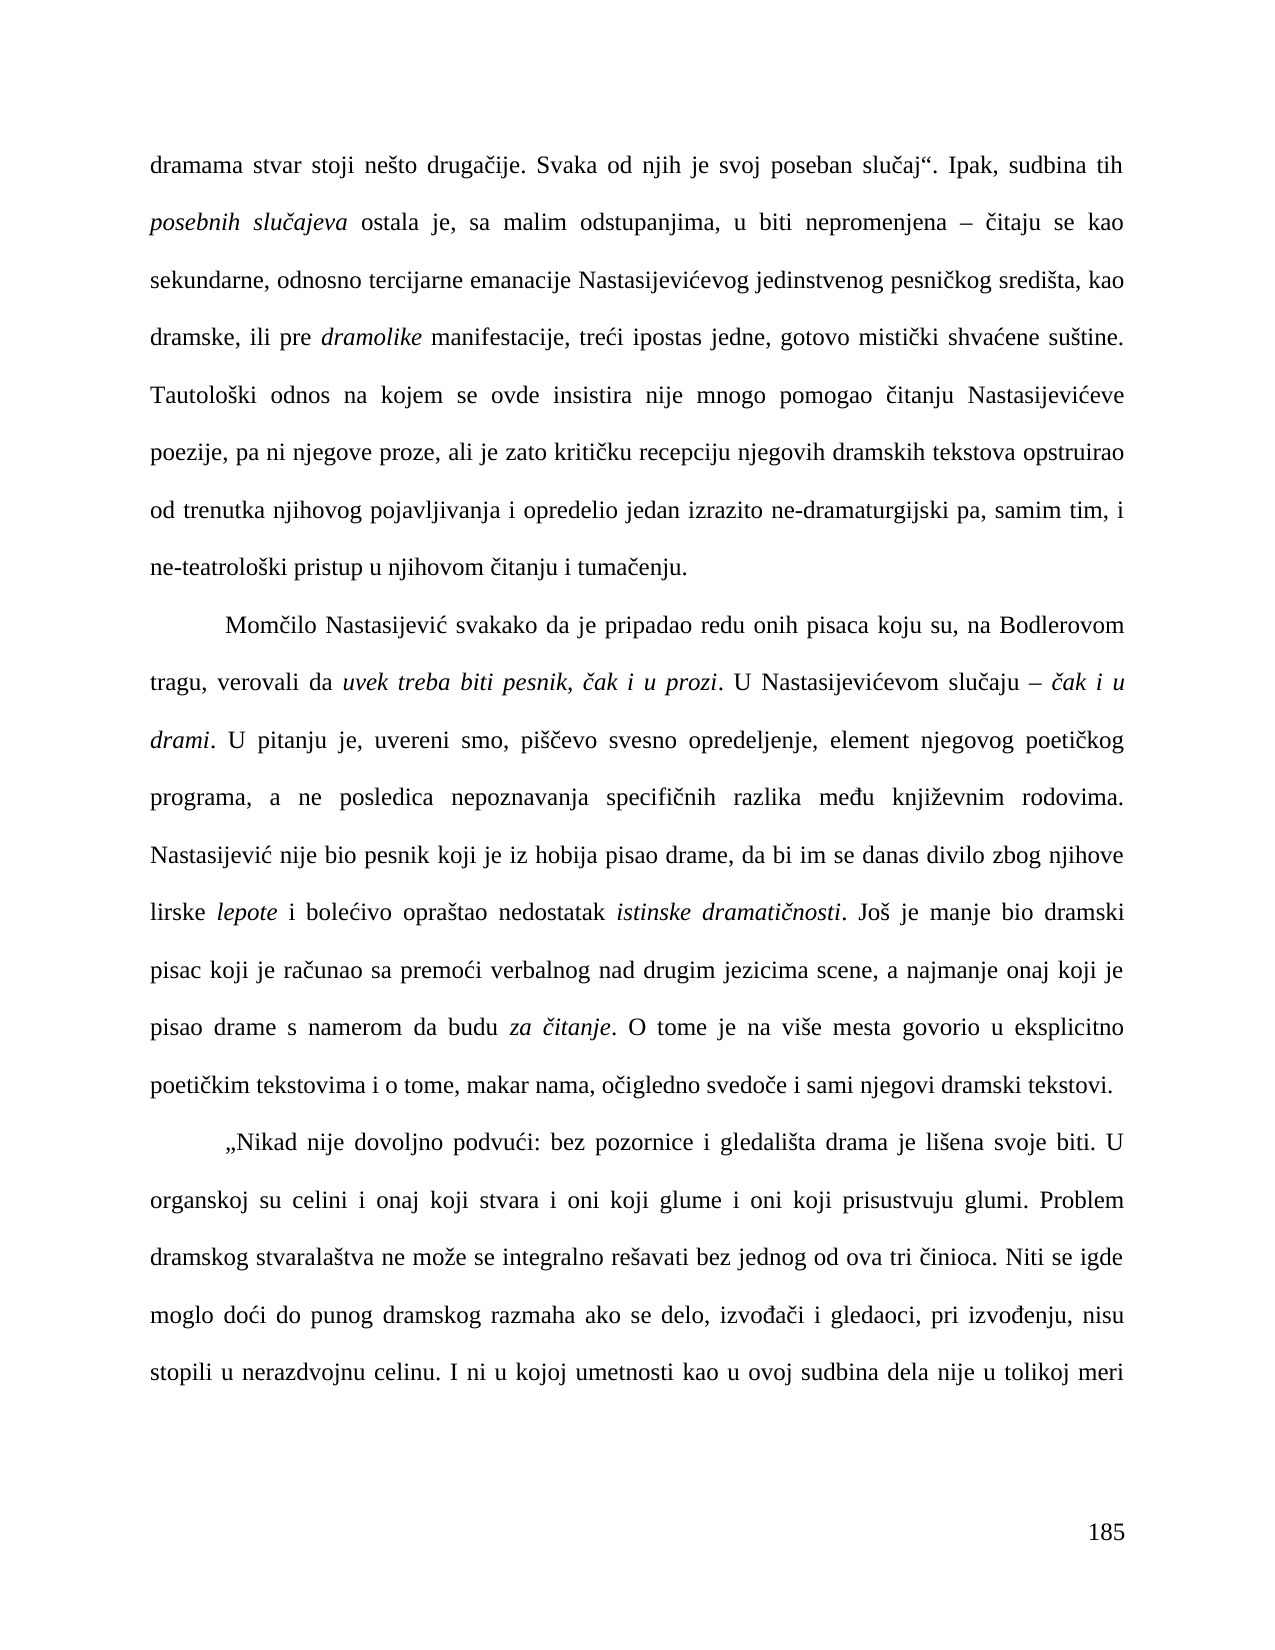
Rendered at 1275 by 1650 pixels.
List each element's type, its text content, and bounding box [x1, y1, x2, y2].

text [150, 150, 1125, 581]
text Momčilo Nastasijević svakako da je pripadao redu onih pisaca koju su, na Bodlerovom tragu, verovali da uvek treba biti pesnik, čak i u prozi. U Nastasijevićevom slučaju – čak i u drami. U pitanju je, uvereni smo, piščevo svesno opredeljenje, element njegovog poetičkog programa, a ne posledica nepoznavanja specifičnih razlika među književnim rodovima. Nastasijević nije bio pesnik koji je iz hobija pisao drame, da bi im se danas divilo zbog njihove lirske lepote i bolećivo opraštao nedostatak istinske dramatičnosti. Još je manje bio dramski pisac koji je računao sa premoći verbalnog nad drugim jezicima scene, a najmanje onaj koji je pisao drame s namerom da budu za čitanje. O tome je na više mesta govorio u eksplicitno poetičkim tekstovima i o tome, makar nama, očigledno svedoče i sami njegovi dramski tekstovi. [150, 610, 1125, 1099]
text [150, 1127, 1125, 1386]
